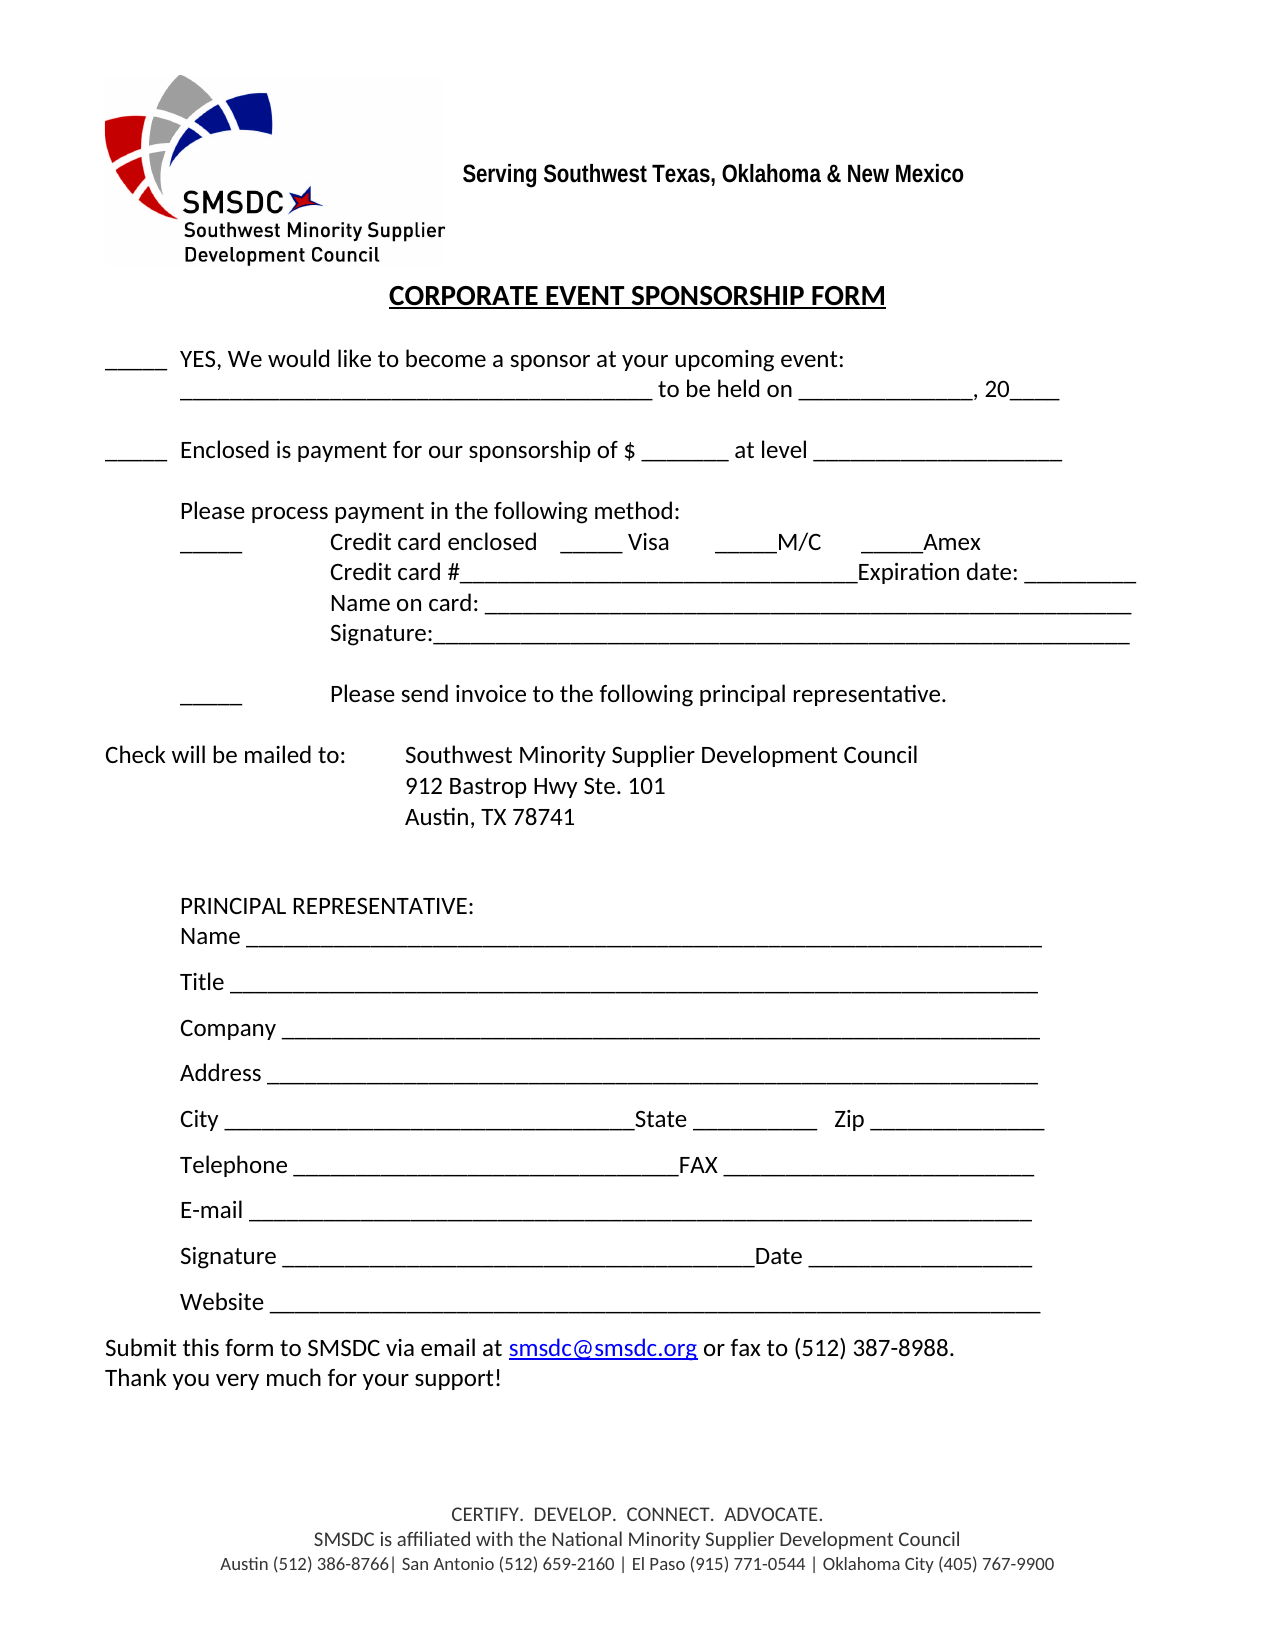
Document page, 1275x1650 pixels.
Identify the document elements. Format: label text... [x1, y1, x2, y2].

text City _________________________________State __________ Zip ______________ [180, 1103, 1170, 1134]
text Title _________________________________________________________________ [180, 966, 1170, 997]
text Austin, TX 78741 [105, 801, 1170, 831]
picture [104, 75, 446, 266]
text Name on card: ____________________________________________________ [330, 587, 1170, 618]
text Credit card #________________________________Expiration date: _________ [330, 557, 1170, 587]
text Address ______________________________________________________________ [180, 1057, 1170, 1088]
text Please process payment in the following method: [105, 496, 1170, 526]
text _____ Please send invoice to the following principal representative. [105, 679, 1170, 709]
text _____ YES, We would like to become a sponsor at your upcoming event: [105, 343, 1170, 373]
text _____ Credit card enclosed _____ Visa _____M/C _____Amex [105, 526, 1170, 557]
text Company _____________________________________________________________ [180, 1012, 1170, 1042]
text Thank you very much for your support! [105, 1362, 1170, 1393]
text E-mail _______________________________________________________________ [180, 1195, 1170, 1225]
text Signature ______________________________________Date __________________ [105, 1240, 1170, 1271]
text CORPORATE EVENT SPONSORSHIP FORM [105, 277, 1170, 312]
text 912 Bastrop Hwy Ste. 101 [105, 770, 1170, 801]
text ______________________________________ to be held on ______________, 20____ [105, 373, 1170, 404]
text Name ________________________________________________________________ [180, 920, 1170, 951]
text Signature:________________________________________________________ [255, 618, 1170, 648]
text Telephone _______________________________FAX _________________________ [180, 1149, 1170, 1179]
text Website ______________________________________________________________ [105, 1286, 1170, 1317]
text Submit this form to SMSDC via email at smsdc@smsdc.org or fax to (512) 387-8988. [105, 1332, 1170, 1362]
text _____ Enclosed is payment for our sponsorship of $ _______ at level ____________________ [105, 434, 1170, 465]
text PRINCIPAL REPRESENTATIVE: [180, 890, 1170, 920]
text Check will be mailed to: Southwest Minority Supplier Development Council [105, 740, 1170, 770]
